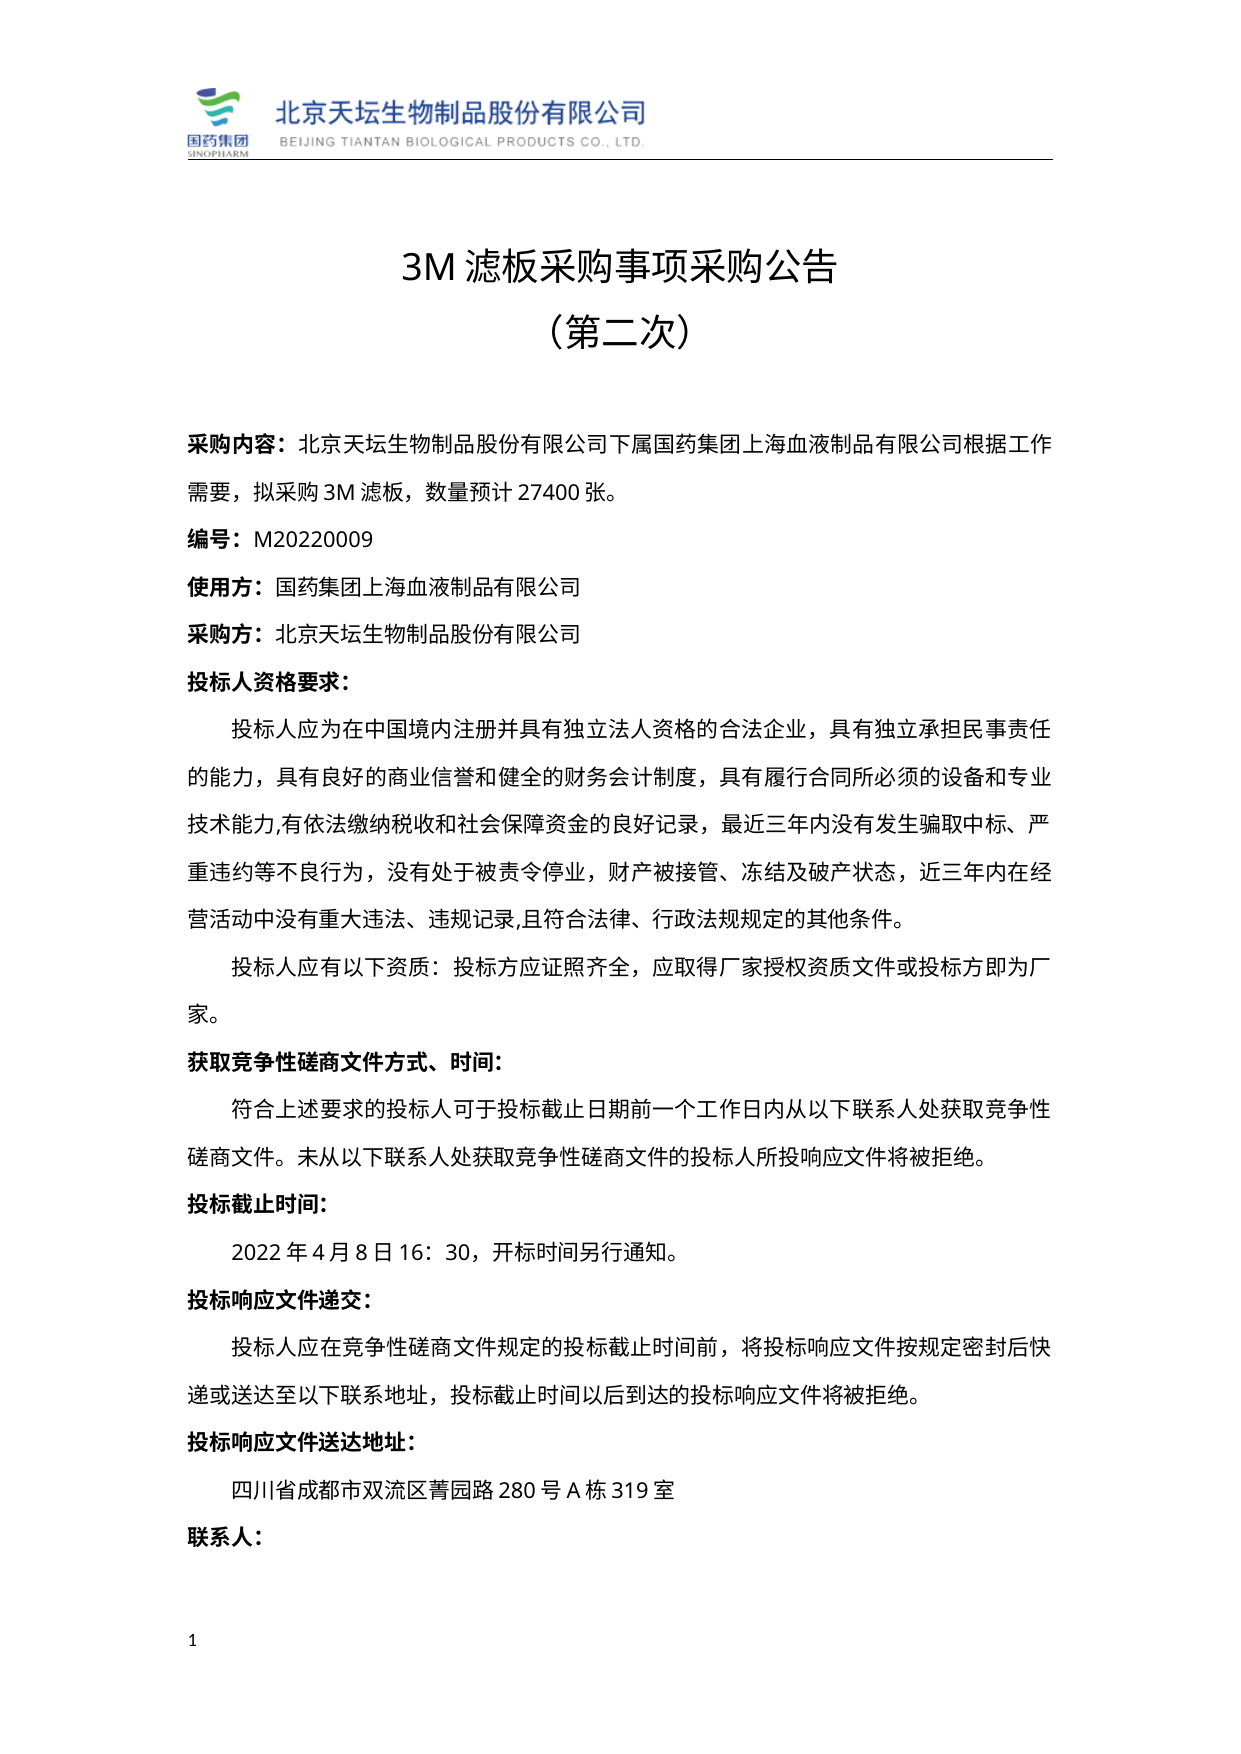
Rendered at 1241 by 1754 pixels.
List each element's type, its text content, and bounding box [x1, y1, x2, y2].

text 编号：M20220009 [187, 522, 1053, 554]
text 2022年4月8日16：30，开标时间另行通知。 [187, 1235, 1053, 1267]
text 采购内容：北京天坛生物制品股份有限公司下属国药集团上海血液制品有限公司根据工作需要，拟采购3M滤板，数量预计27400张。 [187, 427, 1053, 506]
text 投标人应有以下资质：投标方应证照齐全，应取得厂家授权资质文件或投标方即为厂家。 [187, 950, 1053, 1029]
text （第二次） [187, 297, 1053, 362]
text 使用方：国药集团上海血液制品有限公司 [187, 570, 1053, 601]
text 投标响应文件递交： [187, 1283, 1053, 1314]
text 四川省成都市双流区菁园路280号A栋319室 [187, 1473, 1053, 1504]
list 投标人应为在中国境内注册并具有独立法人资格的合法企业，具有独立承担民事责任的能力，具有良好的商业信誉和健全的财务会计制度，具有履行合同所必须的设备和专业技术能力,有依法缴纳税收和社会保障资金的良好记录，最近三年内没有发生骗取中标、严重违约等不良行为，没有处于被责令停业，财产被接管、冻结及破产状态，近三年内在经营活动中没有重大违法、违规记录,且符合法律、行政法规规定的其他条件。 [187, 712, 1053, 934]
text 采购方：北京天坛生物制品股份有限公司 [187, 617, 1053, 649]
text 符合上述要求的投标人可于投标截止日期前一个工作日内从以下联系人处获取竞争性磋商文件。未从以下联系人处获取竞争性磋商文件的投标人所投响应文件将被拒绝。 [187, 1092, 1053, 1172]
text 联系人： [187, 1520, 1053, 1552]
text 投标人资格要求： [187, 665, 1053, 696]
text 投标响应文件送达地址： [187, 1425, 1053, 1457]
text 3M滤板采购事项采购公告 [187, 232, 1053, 297]
text 获取竞争性磋商文件方式、时间： [187, 1045, 1053, 1077]
text 投标截止时间： [187, 1187, 1053, 1219]
picture [187, 88, 647, 157]
list 投标人应在竞争性磋商文件规定的投标截止时间前，将投标响应文件按规定密封后快递或送达至以下联系地址，投标截止时间以后到达的投标响应文件将被拒绝。 [187, 1330, 1053, 1409]
